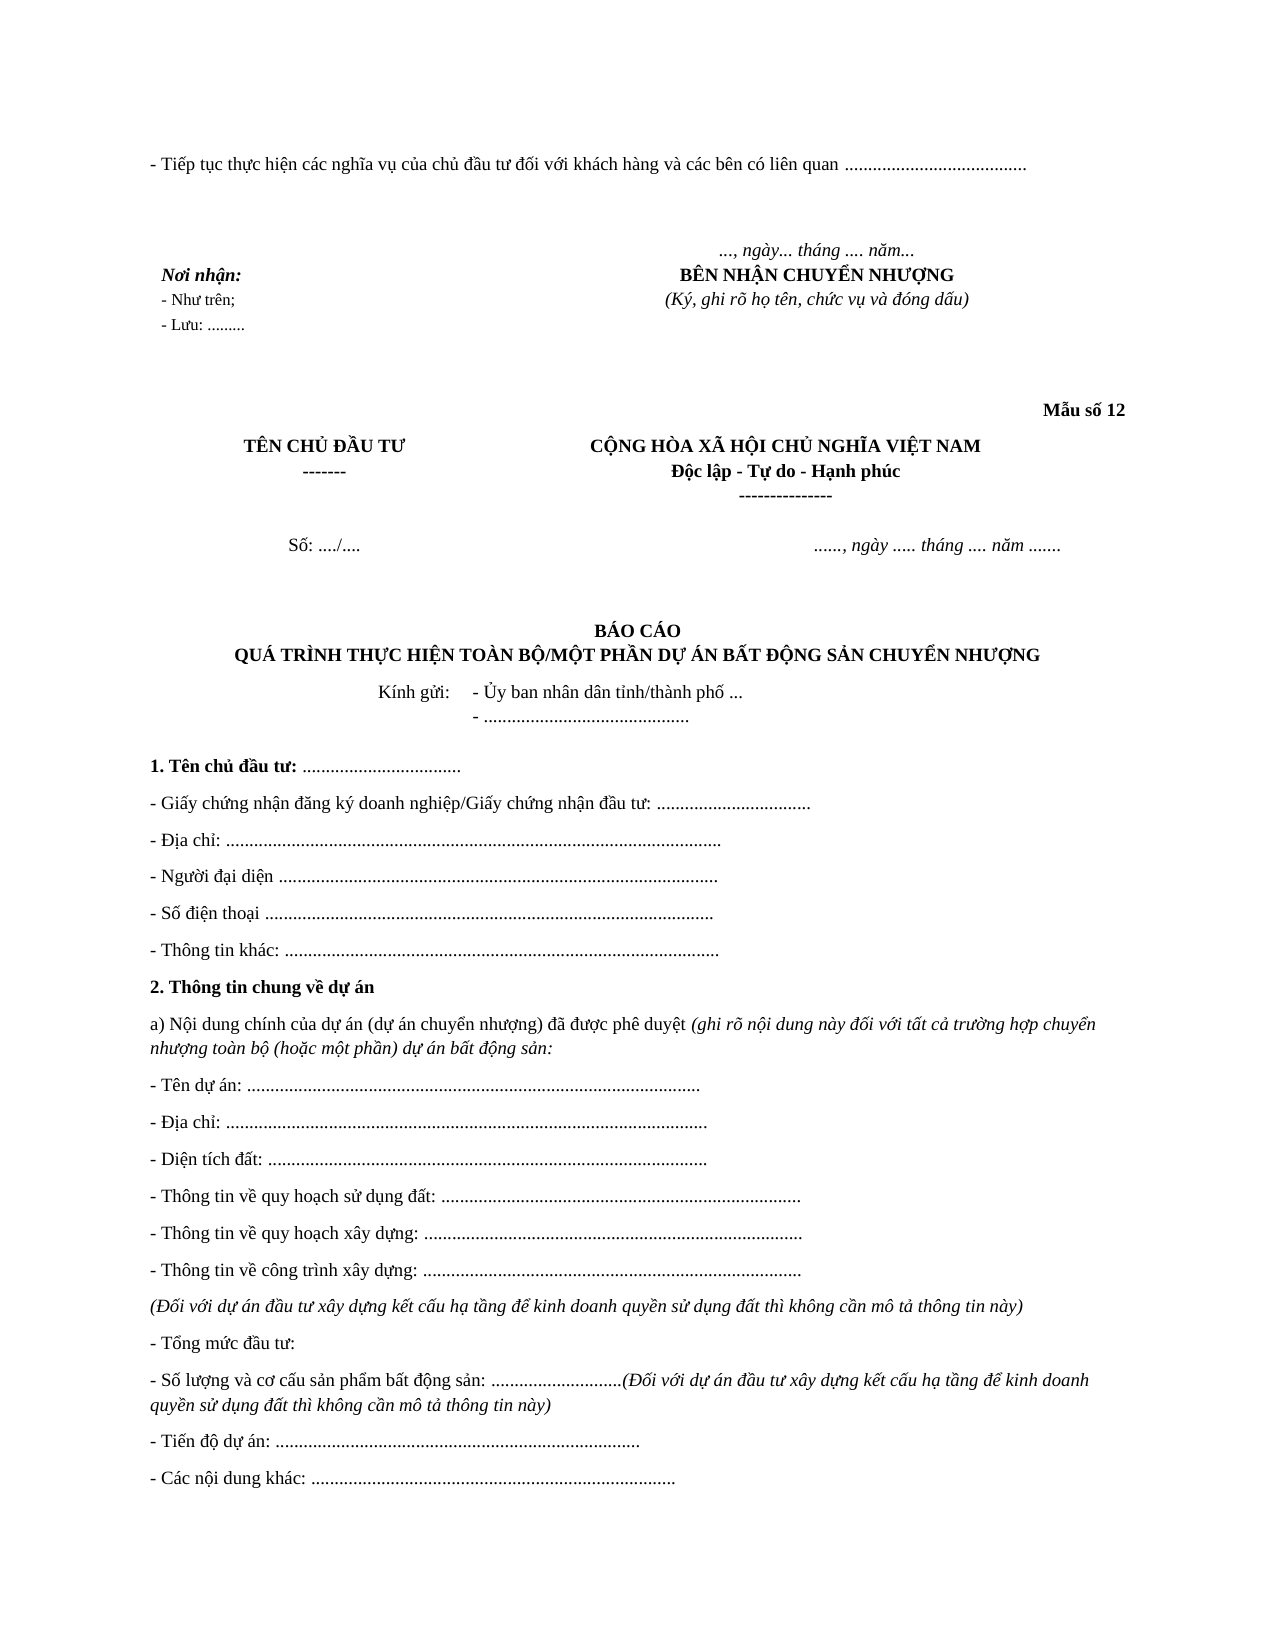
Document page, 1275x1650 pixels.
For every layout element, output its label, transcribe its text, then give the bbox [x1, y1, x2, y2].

table_header ..., ngày... tháng .... năm... BÊN NHẬN CHUYỂN NHƯỢNG (Ký, ghi rõ họ tên, chức vụ và đóng dấu) [561, 224, 1072, 346]
text - Giấy chứng nhận đăng ký doanh nghiệp/Giấy chứng nhận đầu tư: ................................. [150, 789, 1125, 813]
text 2. Thông tin chung về dự án [150, 973, 1125, 997]
text - Địa chỉ: ....................................................................................................... [150, 1108, 1125, 1132]
table_header TÊN CHỦ ĐẦU TƯ ------- [150, 420, 499, 518]
text - Thông tin về quy hoạch sử dụng đất: ............................................................................. [150, 1182, 1125, 1206]
text - Thông tin khác: ............................................................................................. [150, 936, 1125, 961]
text (Đối với dự án đầu tư xây dựng kết cấu hạ tầng để kinh doanh quyền sử dụng đất thì không cần mô tả thông tin này) [150, 1292, 1125, 1317]
text - Tiến độ dự án: .............................................................................. [150, 1427, 1125, 1452]
text - Thông tin về quy hoạch xây dựng: ................................................................................. [150, 1219, 1125, 1243]
table_header Nơi nhận: - Như trên; - Lưu: ......... [150, 224, 561, 346]
text 1. Tên chủ đầu tư: .................................. [150, 752, 1125, 776]
text Mẫu số 12 [150, 396, 1125, 420]
table_header Kính gửi: [150, 666, 461, 739]
text - Tiếp tục thực hiện các nghĩa vụ của chủ đầu tư đối với khách hàng và các bên có liên quan ....................................... [150, 150, 1125, 174]
text - Số điện thoại ................................................................................................ [150, 899, 1125, 924]
text - Diện tích đất: .............................................................................................. [150, 1145, 1125, 1169]
text - Các nội dung khác: .............................................................................. [150, 1464, 1125, 1489]
text - Thông tin về công trình xây dựng: ................................................................................. [150, 1256, 1125, 1280]
table_cell ......, ngày ..... tháng .... năm ....... [499, 518, 1072, 567]
table_cell Số: ..../.... [150, 518, 499, 567]
text - Tên dự án: ................................................................................................. [150, 1071, 1125, 1096]
table_header - Ủy ban nhân dân tỉnh/thành phố ... - ............................................ [461, 666, 1072, 739]
text BÁO CÁO QUÁ TRÌNH THỰC HIỆN TOÀN BỘ/MỘT PHẦN DỰ ÁN BẤT ĐỘNG SẢN CHUYỂN NHƯỢNG [150, 617, 1125, 666]
text a) Nội dung chính của dự án (dự án chuyển nhượng) đã được phê duyệt (ghi rõ nội dung này đối với tất cả trường hợp chuyển nhượng toàn bộ (hoặc một phần) dự án bất động sản: [150, 1010, 1125, 1059]
text - Địa chỉ: .......................................................................................................... [150, 826, 1125, 850]
table_header CỘNG HÒA XÃ HỘI CHỦ NGHĨA VIỆT NAM Độc lập - Tự do - Hạnh phúc --------------- [499, 420, 1072, 518]
text - Tổng mức đầu tư: [150, 1329, 1125, 1354]
text - Người đại diện .............................................................................................. [150, 862, 1125, 887]
text - Số lượng và cơ cấu sản phẩm bất động sản: ............................(Đối với dự án đầu tư xây dựng kết cấu hạ tầng để kinh doanh quyền sử dụng đất thì không cần mô tả thông tin này) [150, 1366, 1125, 1415]
